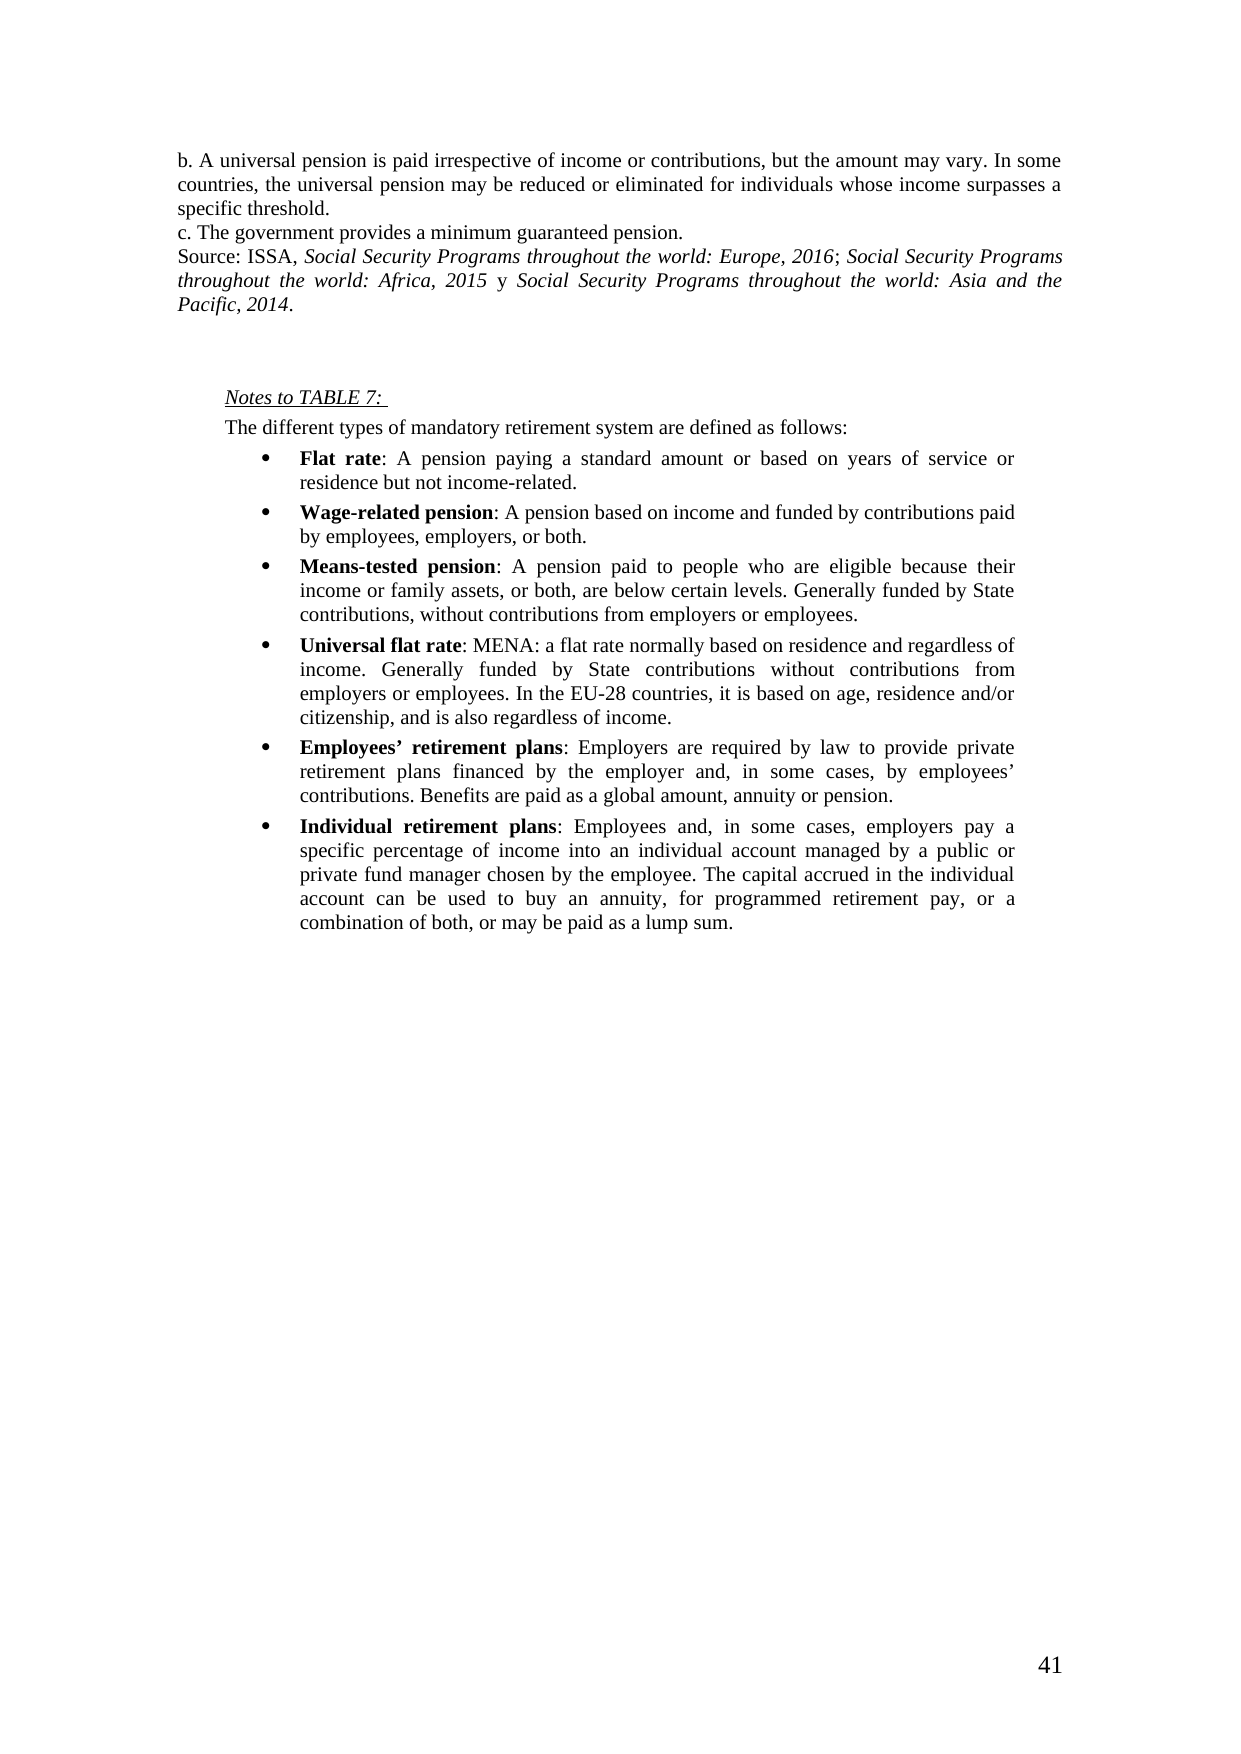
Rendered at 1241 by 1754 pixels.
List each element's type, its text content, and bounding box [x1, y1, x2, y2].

text Notes to TABLE 7: [224, 385, 1016, 409]
text The different types of mandatory retirement system are defined as follows: [224, 415, 1016, 439]
list Means-tested pension: A pension paid to people who are eligible because their income or family assets, or both, are below certain levels. Generally funded by State contributions, without contributions from employers or employees. [262, 554, 1016, 626]
list Wage-related pension: A pension based on income and funded by contributions paid by employees, employers, or both. [262, 500, 1016, 548]
list Universal flat rate: MENA: a flat rate normally based on residence and regardless of income. Generally funded by State contributions without contributions from employers or employees. In the EU-28 countries, it is based on age, residence and/or citizenship, and is also regardless of income. [262, 633, 1016, 729]
list Employees’ retirement plans: Employers are required by law to provide private retirement plans financed by the employer and, in some cases, by employees’ contributions. Benefits are paid as a global amount, annuity or pension. [262, 735, 1016, 807]
list Flat rate: A pension paying a standard amount or based on years of service or residence but not income-related. [262, 446, 1016, 494]
text b. A universal pension is paid irrespective of income or contributions, but the amount may vary. In some countries, the universal pension may be reduced or eliminated for individuals whose income surpasses a specific threshold. [177, 148, 1063, 220]
list Individual retirement plans: Employees and, in some cases, employers pay a specific percentage of income into an individual account managed by a public or private fund manager chosen by the employee. The capital accrued in the individual account can be used to buy an annuity, for programmed retirement pay, or a combination of both, or may be paid as a lump sum. [262, 814, 1016, 934]
text c. The government provides a minimum guaranteed pension. [177, 220, 1063, 244]
text Source: ISSA, Social Security Programs throughout the world: Europe, 2016; Social Security Programs throughout the world: Africa, 2015 y Social Security Programs throughout the world: Asia and the Pacific, 2014. [177, 244, 1063, 316]
